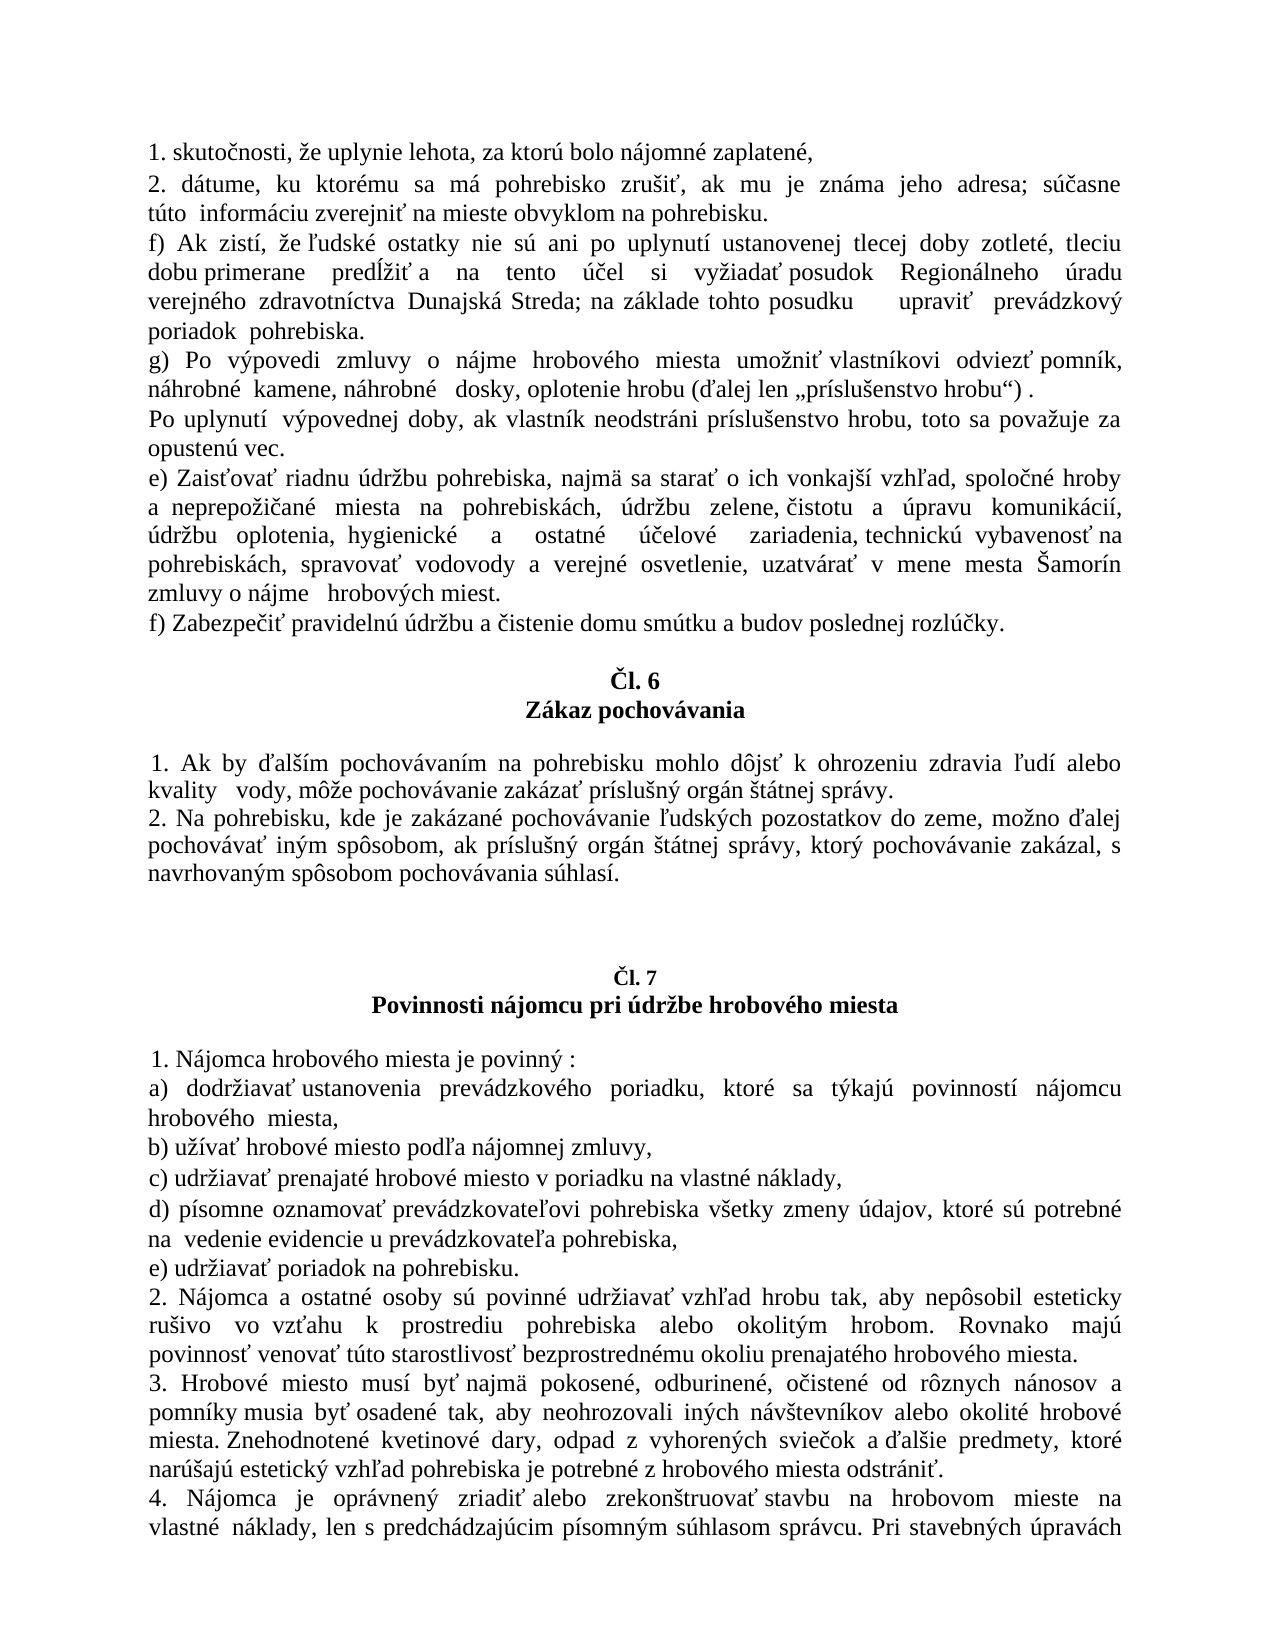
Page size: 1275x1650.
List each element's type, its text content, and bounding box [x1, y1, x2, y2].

text Čl. 6 [148, 666, 1122, 695]
text Čl. 7 [148, 965, 1122, 990]
text 1. skutočnosti, že uplynie lehota, za ktorú bolo nájomné zaplatené, [148, 137, 1122, 166]
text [148, 1483, 1122, 1541]
text 2. Na pohrebisku, kde je zakázané pochovávanie ľudských pozostatkov do zeme, možno ďalej pochovávať iným spôsobom, ak príslušný orgán štátnej správy, ktorý pochovávanie zakázal, s navrhovaným spôsobom pochovávania súhlasí. [148, 804, 1122, 887]
text c) udržiavať prenajaté hrobové miesto v poriadku na vlastné náklady, [148, 1163, 1122, 1191]
text d) písomne oznamovať prevádzkovateľovi pohrebiska všetky zmeny údajov, ktoré sú potrebné na vedenie evidencie u prevádzkovateľa pohrebiska, [148, 1194, 1122, 1252]
text 1. Ak by ďalším pochovávaním na pohrebisku mohlo dôjsť k ohrozeniu zdravia ľudí alebo kvality vody, môže pochovávanie zakázať príslušný orgán štátnej správy. [148, 749, 1122, 804]
text f) Ak zistí, že ľudské ostatky nie sú ani po uplynutí ustanovenej tlecej doby zotleté, tleciu dobu primerane predĺžiť a na tento účel si vyžiadať posudok Regionálneho úradu verejného zdravotníctva Dunajská Streda; na základe tohto posudku upraviť prevádzkový poriadok pohrebiska. [148, 228, 1122, 344]
text Povinnosti nájomcu pri údržbe hrobového miesta [148, 990, 1122, 1019]
text 2. Nájomca a ostatné osoby sú povinné udržiavať vzhľad hrobu tak, aby nepôsobil esteticky rušivo vo vzťahu k prostrediu pohrebiska alebo okolitým hrobom. Rovnako majú povinnosť venovať túto starostlivosť bezprostrednému okoliu prenajatého hrobového miesta. [148, 1282, 1122, 1368]
text e) Zaisťovať riadnu údržbu pohrebiska, najmä sa starať o ich vonkajší vzhľad, spoločné hroby a neprepožičané miesta na pohrebiskách, údržbu zelene, čistotu a úpravu komunikácií, údržbu oplotenia, hygienické a ostatné účelové zariadenia, technickú vybavenosť na pohrebiskách, spravovať vodovody a verejné osvetlenie, uzatvárať v mene mesta Šamorín zmluvy o nájme hrobových miest. [148, 463, 1122, 607]
text 3. Hrobové miesto musí byť najmä pokosené, odburinené, očistené od rôznych nánosov a pomníky musia byť osadené tak, aby neohrozovali iných návštevníkov alebo okolité hrobové miesta. Znehodnotené kvetinové dary, odpad z vyhorených sviečok a ďalšie predmety, ktoré narúšajú estetický vzhľad pohrebiska je potrebné z hrobového miesta odstrániť. [148, 1368, 1122, 1483]
text Zákaz pochovávania [148, 695, 1122, 724]
text e) udržiavať poriadok na pohrebisku. [148, 1253, 1122, 1282]
text b) užívať hrobové miesto podľa nájomnej zmluvy, [148, 1132, 1122, 1161]
text f) Zabezpečiť pravidelnú údržbu a čistenie domu smútku a budov poslednej rozlúčky. [149, 608, 1122, 637]
text a) dodržiavať ustanovenia prevádzkového poriadku, ktoré sa týkajú povinností nájomcu hrobového miesta, [148, 1073, 1122, 1131]
text 1. Nájomca hrobového miesta je povinný : [150, 1044, 1122, 1073]
text 2. dátume, ku ktorému sa má pohrebisko zrušiť, ak mu je známa jeho adresa; súčasne túto informáciu zverejniť na mieste obvyklom na pohrebisku. [148, 169, 1122, 227]
text g) Po výpovedi zmluvy o nájme hrobového miesta umožniť vlastníkovi odviezť pomník, náhrobné kamene, náhrobné dosky, oplotenie hrobu (ďalej len „príslušenstvo hrobu“) . [148, 346, 1122, 403]
text Po uplynutí výpovednej doby, ak vlastník neodstráni príslušenstvo hrobu, toto sa považuje za opustenú vec. [148, 404, 1122, 462]
